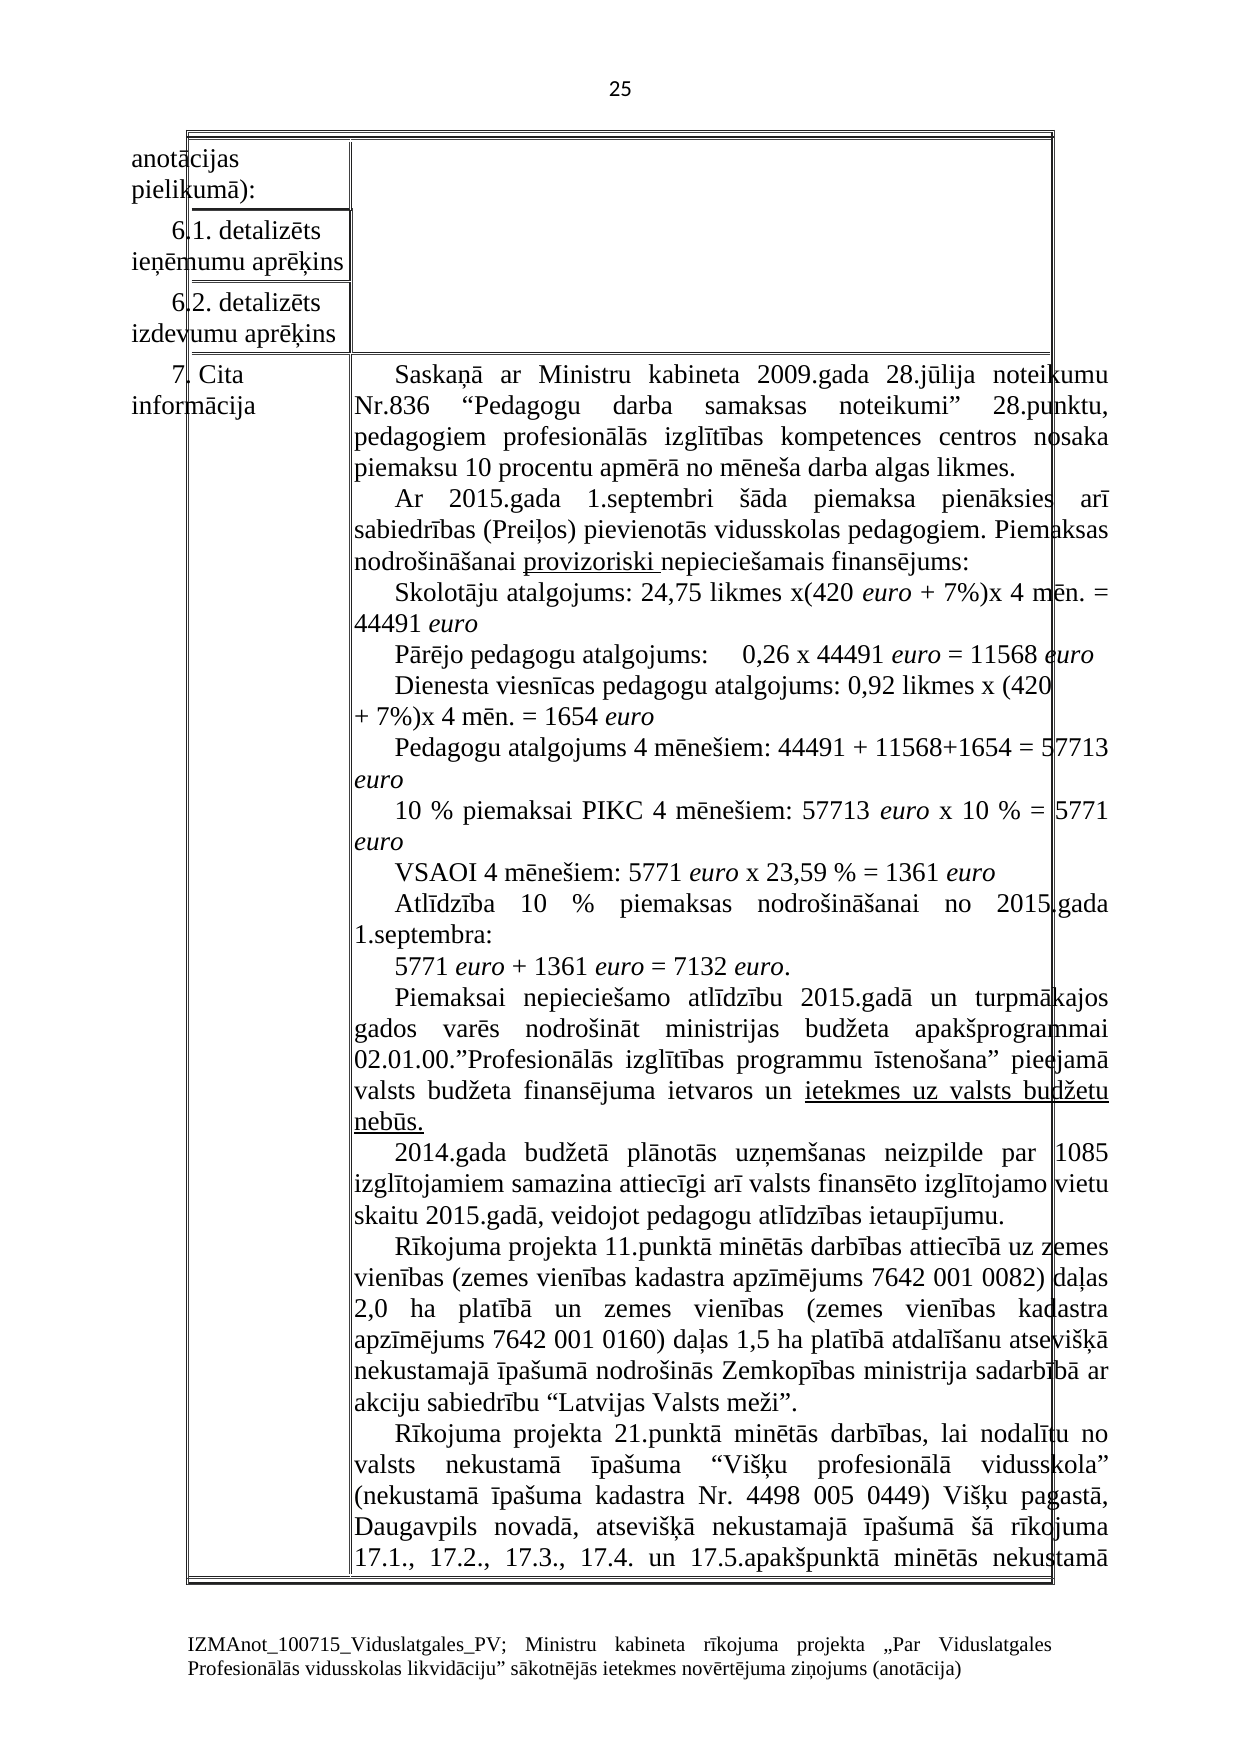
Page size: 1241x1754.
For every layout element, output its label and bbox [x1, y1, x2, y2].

table_cell [189, 140, 1051, 1576]
